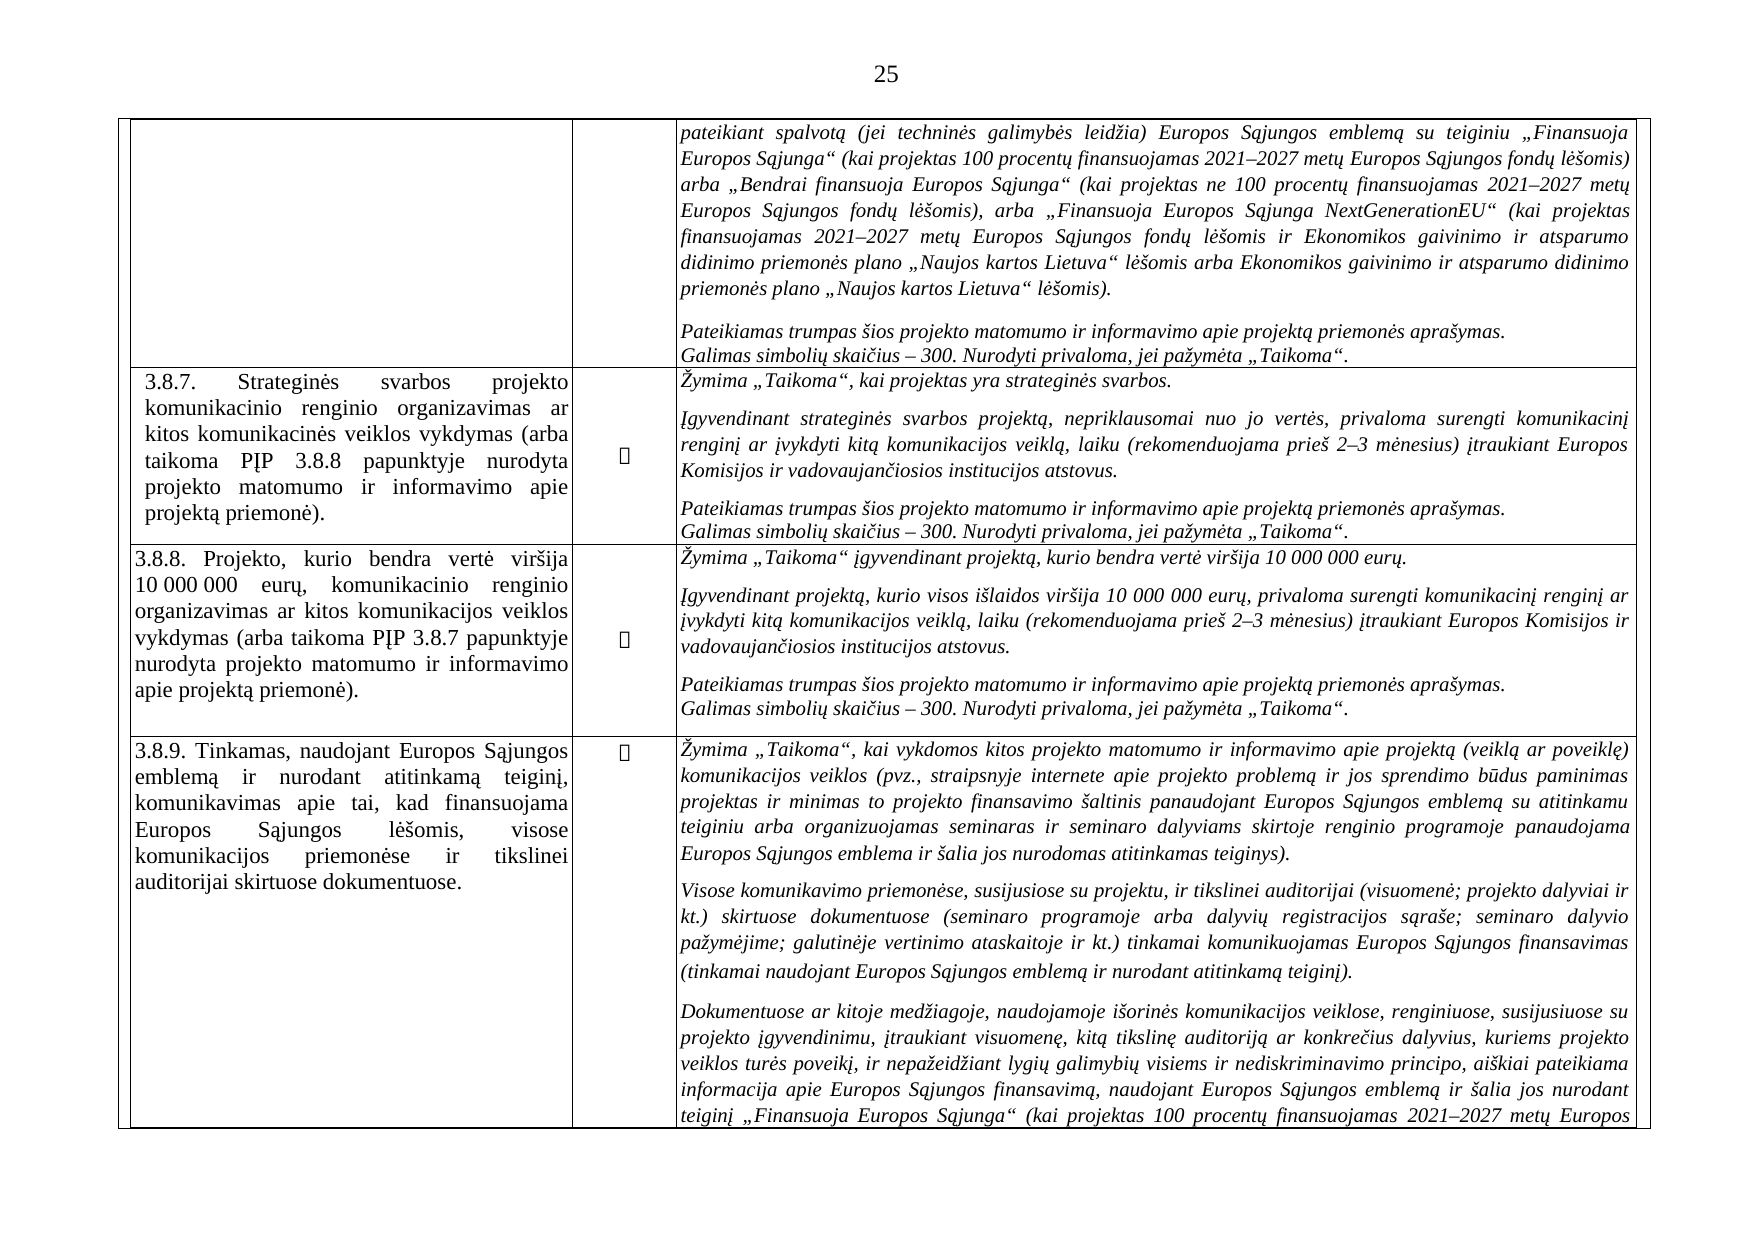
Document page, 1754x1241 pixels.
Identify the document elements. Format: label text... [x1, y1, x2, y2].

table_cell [677, 120, 1636, 367]
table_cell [573, 120, 676, 367]
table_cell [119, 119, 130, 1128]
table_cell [1637, 119, 1650, 1128]
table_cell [677, 737, 1636, 1127]
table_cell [573, 737, 676, 1127]
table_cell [131, 120, 572, 367]
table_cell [131, 737, 572, 1127]
